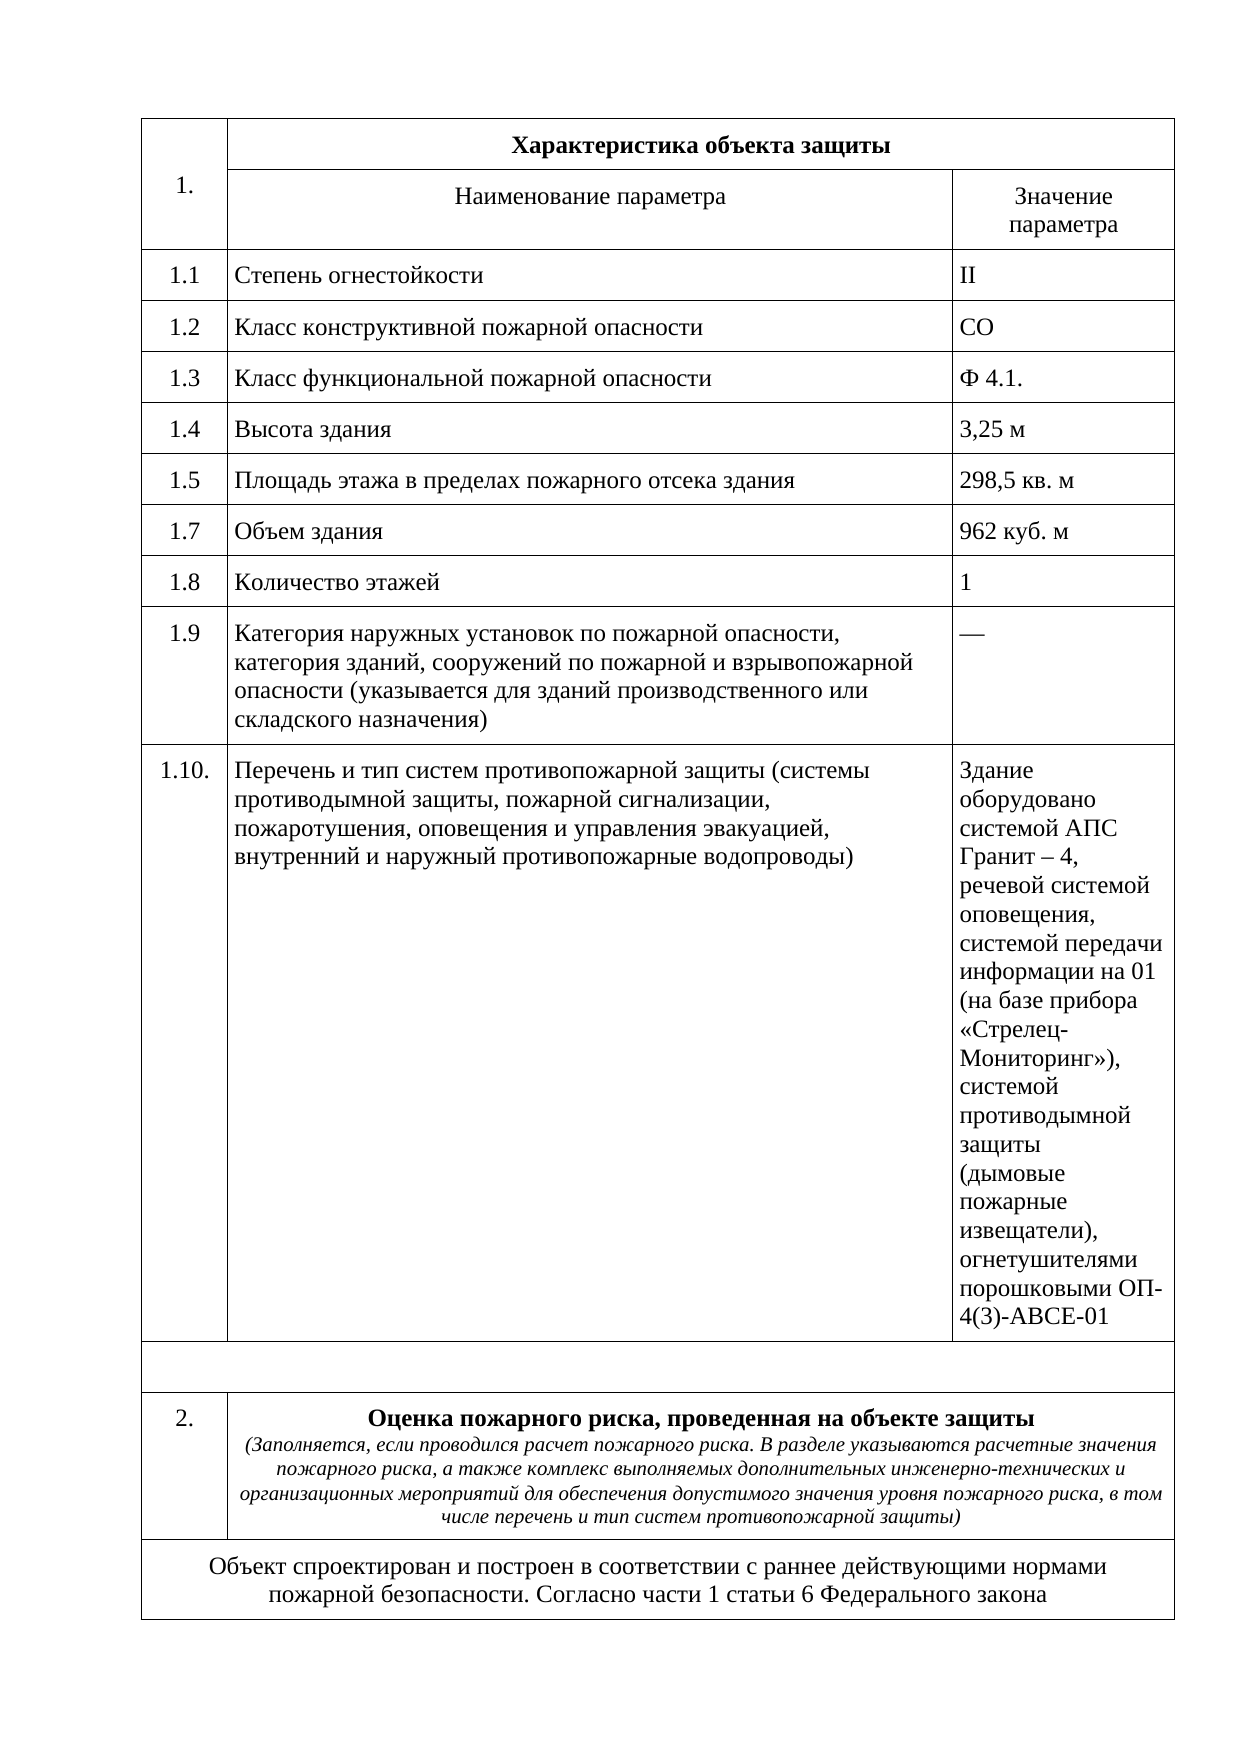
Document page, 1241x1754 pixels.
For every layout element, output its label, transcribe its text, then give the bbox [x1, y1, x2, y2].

table_cell 1.8 [142, 556, 227, 606]
table_cell Категория наружных установок по пожарной опасности, категория зданий, сооружений по пожарной и взрывопожарной опасности (указывается для зданий производственного или складского назначения) [228, 607, 952, 743]
table_cell 1.2 [142, 301, 227, 351]
table_cell Ф 4.1. [953, 352, 1174, 402]
table_cell — [953, 607, 1174, 743]
table_cell Количество этажей [228, 556, 952, 606]
table_cell 3,25 м [953, 403, 1174, 453]
table_cell Объем здания [228, 505, 952, 555]
table_cell 1.9 [142, 607, 227, 743]
table_cell 1.10. [142, 745, 227, 1341]
table_cell 962 куб. м [953, 505, 1174, 555]
table_cell 1.5 [142, 454, 227, 504]
table_cell Класс конструктивной пожарной опасности [228, 301, 952, 351]
table_cell Значение параметра [953, 170, 1174, 249]
table_cell Класс функциональной пожарной опасности [228, 352, 952, 402]
table_cell 1.4 [142, 403, 227, 453]
table_cell 1.1 [142, 250, 227, 300]
table_cell Здание оборудовано системой АПС Гранит – 4, речевой системой оповещения, системой передачи информации на 01 (на базе прибора «Стрелец-Мониторинг»), системой противодымной защиты (дымовые пожарные извещатели), огнетушителями порошковыми ОП-4(3)-АВСЕ-01 [953, 745, 1174, 1341]
table_cell Высота здания [228, 403, 952, 453]
table_cell Наименование параметра [228, 170, 952, 249]
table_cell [142, 1540, 1174, 1619]
table_cell Оценка пожарного риска, проведенная на объекте защиты (Заполняется, если проводился расчет пожарного риска. В разделе указываются расчетные значения пожарного риска, а также комплекс выполняемых дополнительных инженерно-технических и организационных мероприятий для обеспечения допустимого значения уровня пожарного риска, в том числе перечень и тип систем противопожарной защиты) [228, 1393, 1174, 1539]
table_cell 1. [142, 119, 227, 249]
table_cell 1.3 [142, 352, 227, 402]
table_cell 1 [953, 556, 1174, 606]
table_cell [142, 1342, 1174, 1392]
table_cell Характеристика объекта защиты [228, 119, 1174, 169]
table_cell 1.7 [142, 505, 227, 555]
table_cell 298,5 кв. м [953, 454, 1174, 504]
table_cell II [953, 250, 1174, 300]
table_cell Перечень и тип систем противопожарной защиты (системы противодымной защиты, пожарной сигнализации, пожаротушения, оповещения и управления эвакуацией, внутренний и наружный противопожарные водопроводы) [228, 745, 952, 1341]
table_cell Степень огнестойкости [228, 250, 952, 300]
table_cell СО [953, 301, 1174, 351]
table_cell Площадь этажа в пределах пожарного отсека здания [228, 454, 952, 504]
table_cell 2. [142, 1393, 227, 1539]
